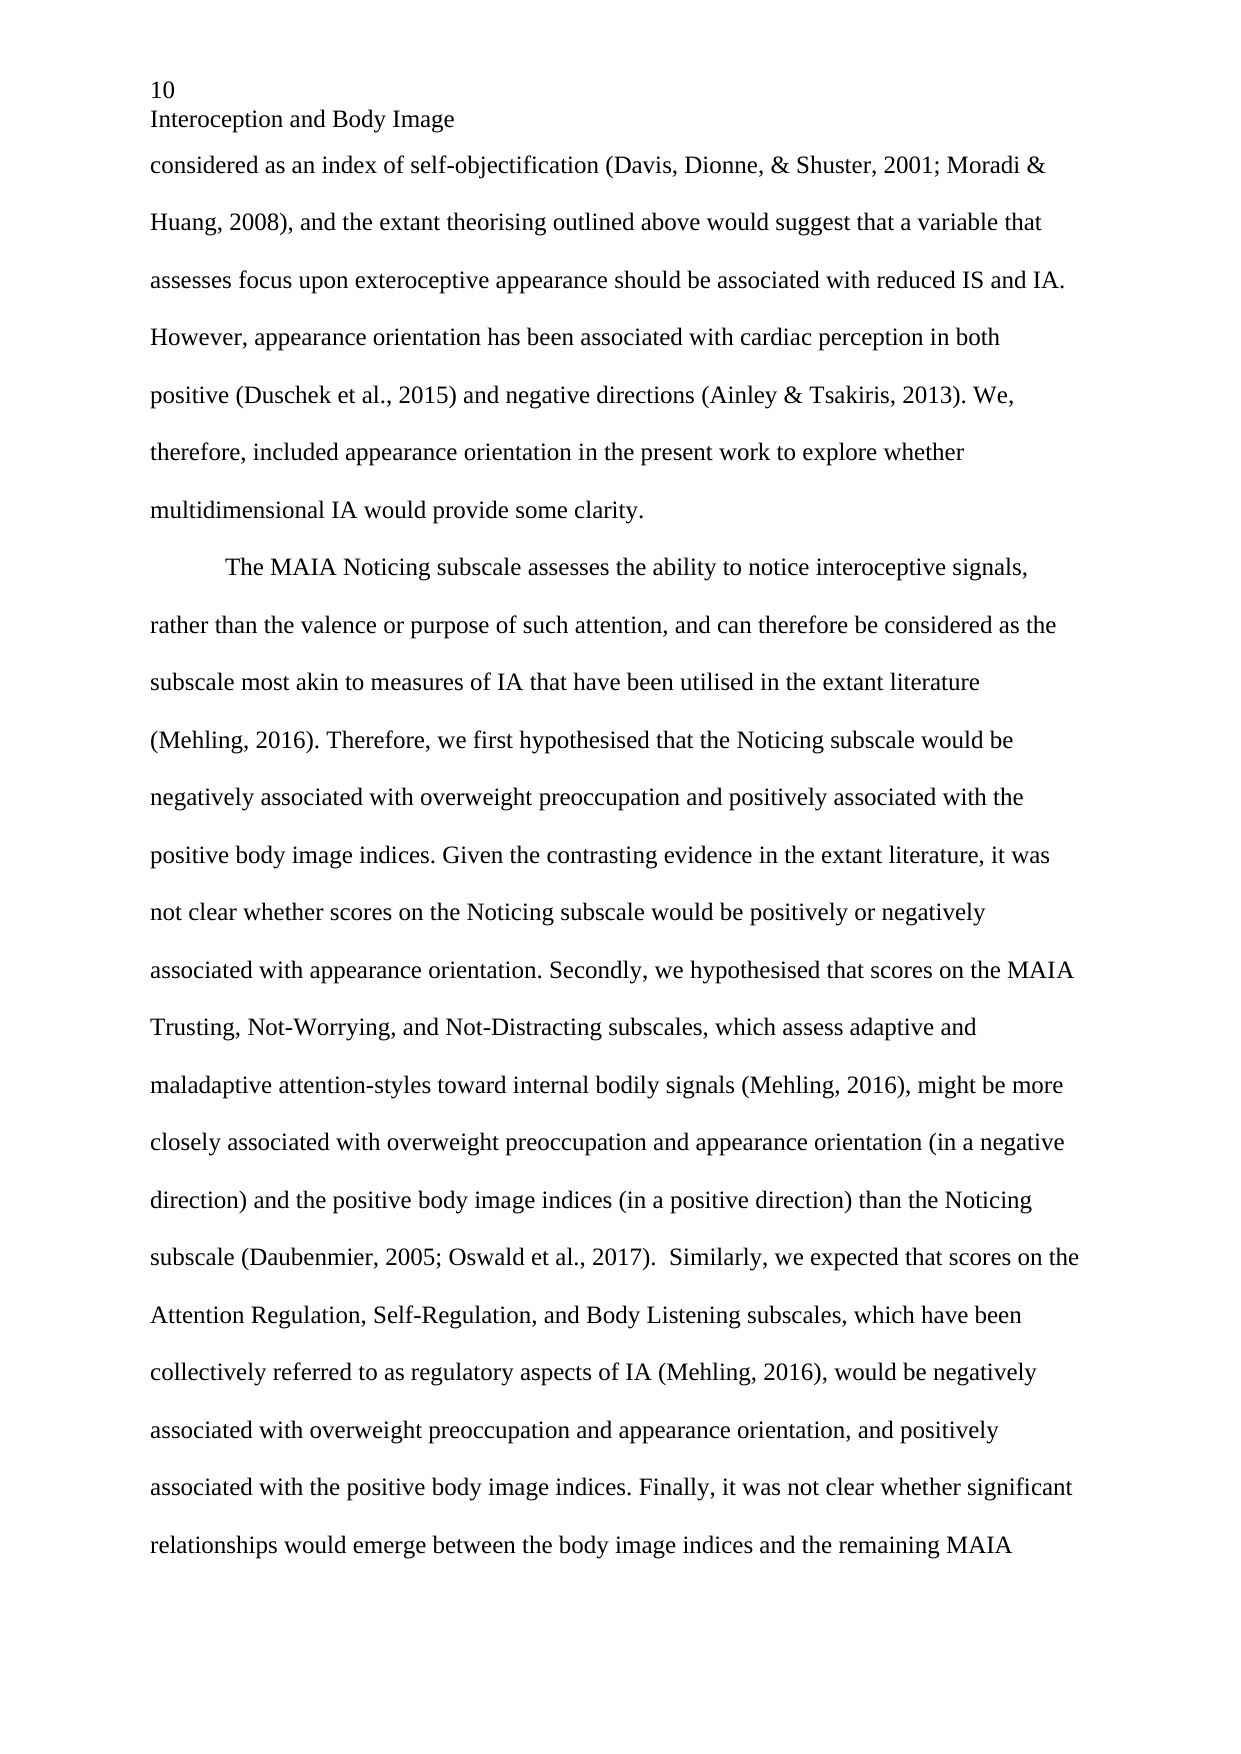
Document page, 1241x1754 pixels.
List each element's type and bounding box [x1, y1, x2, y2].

text [150, 552, 1083, 1559]
text [150, 150, 1083, 524]
